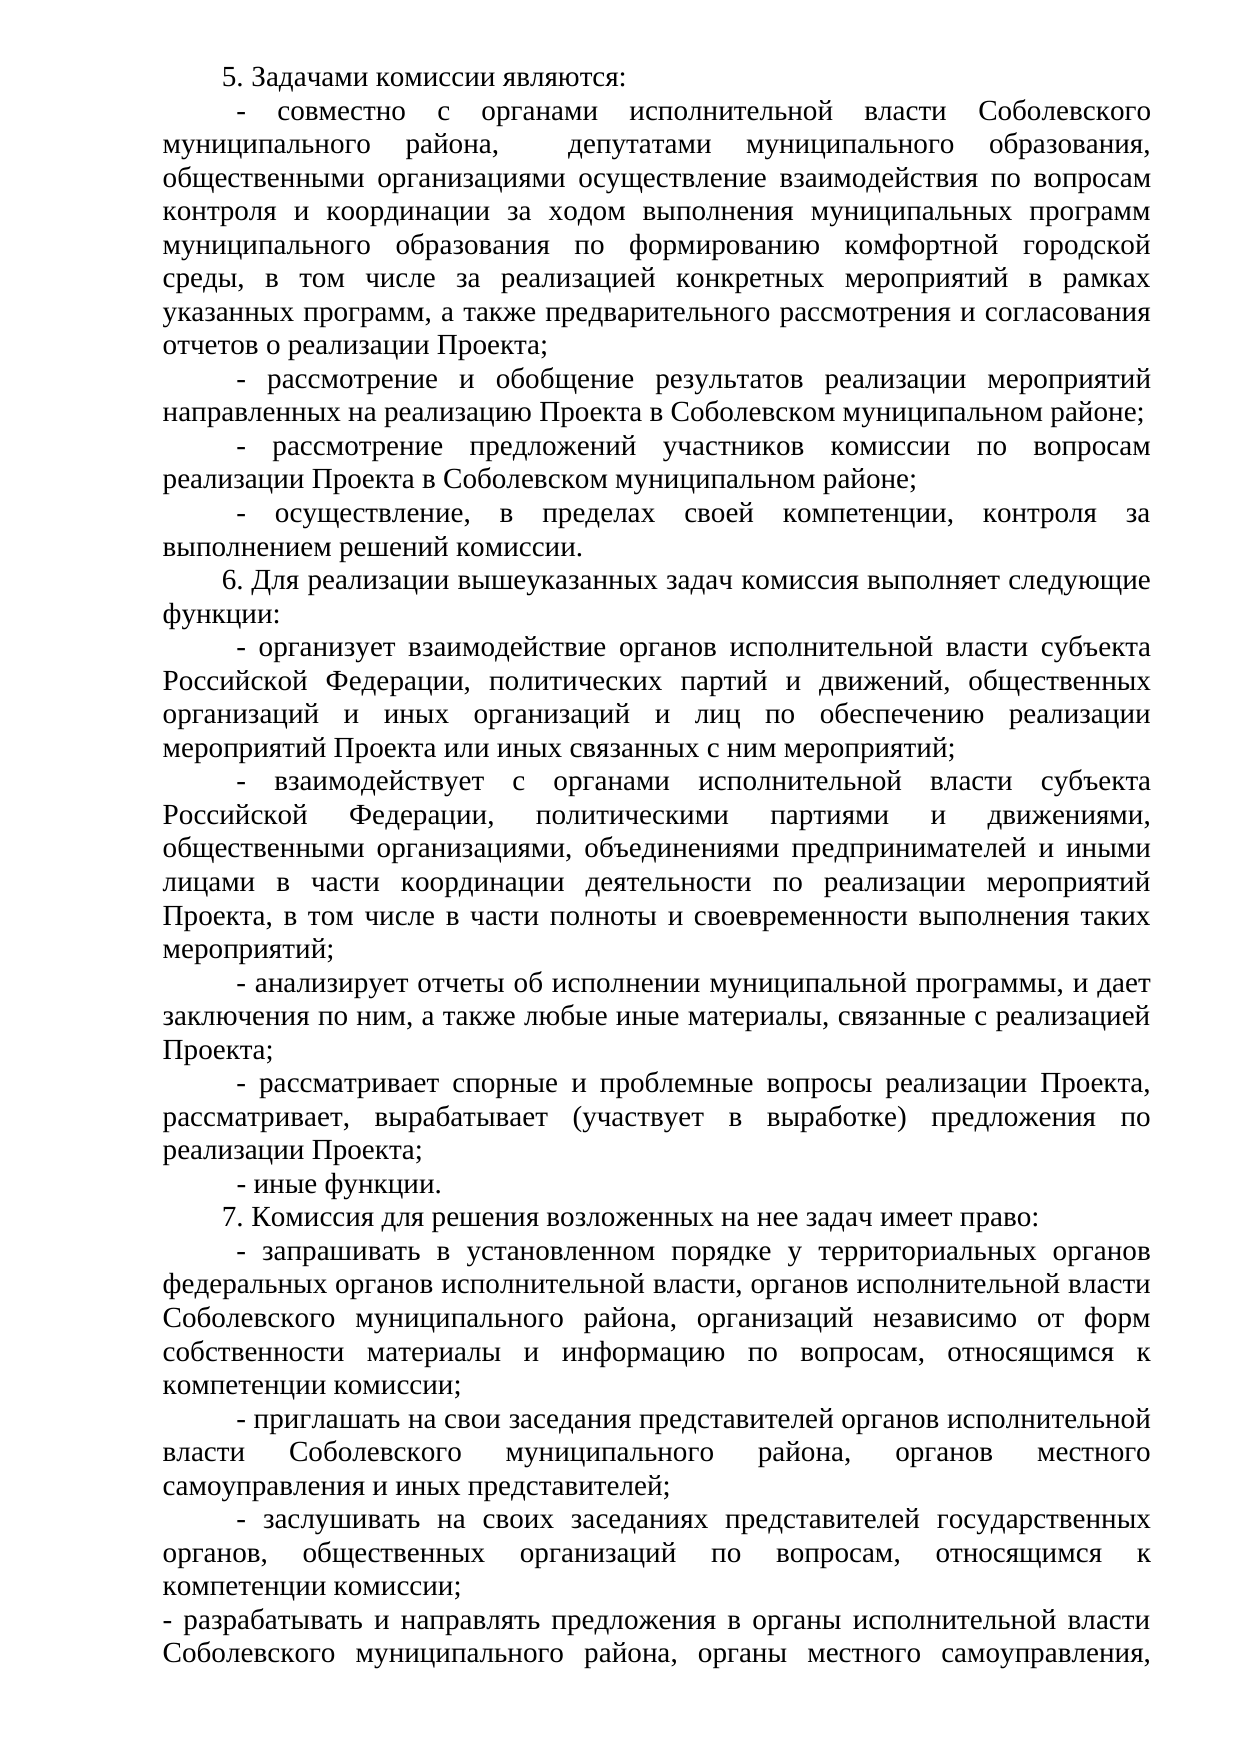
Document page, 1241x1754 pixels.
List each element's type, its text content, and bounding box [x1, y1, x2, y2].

list - рассмотрение предложений участников комиссии по вопросам реализации Проекта в Соболевском муниципальном районе; [162, 428, 1152, 495]
list - рассматривает спорные и проблемные вопросы реализации Проекта, рассматривает, вырабатывает (участвует в выработке) предложения по реализации Проекта; [162, 1065, 1152, 1166]
list - рассмотрение и обобщение результатов реализации мероприятий направленных на реализацию Проекта в Соболевском муниципальном районе; [162, 361, 1152, 428]
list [162, 1602, 1152, 1669]
list Комиссия для решения возложенных на нее задач имеет право: [162, 1199, 1152, 1233]
list - совместно с органами исполнительной власти Соболевского муниципального района, депутатами муниципального образования, общественными организациями осуществление взаимодействия по вопросам контроля и координации за ходом выполнения муниципальных программ муниципального образования по формированию комфортной городской среды, в том числе за реализацией конкретных мероприятий в рамках указанных программ, а также предварительного рассмотрения и согласования отчетов о реализации Проекта; [162, 93, 1152, 361]
list - приглашать на свои заседания представителей органов исполнительной власти Соболевского муниципального района, органов местного самоуправления и иных представителей; [162, 1401, 1152, 1501]
list Задачами комиссии являются: [162, 59, 1152, 93]
list - организует взаимодействие органов исполнительной власти субъекта Российской Федерации, политических партий и движений, общественных организаций и иных организаций и лиц по обеспечению реализации мероприятий Проекта или иных связанных с ним мероприятий; [162, 629, 1152, 763]
list - анализирует отчеты об исполнении муниципальной программы, и дает заключения по ним, а также любые иные материалы, связанные с реализацией Проекта; [162, 965, 1152, 1065]
list Для реализации вышеуказанных задач комиссия выполняет следующие функции: [162, 562, 1152, 629]
list - взаимодействует с органами исполнительной власти субъекта Российской Федерации, политическими партиями и движениями, общественными организациями, объединениями предпринимателей и иными лицами в части координации деятельности по реализации мероприятий Проекта, в том числе в части полноты и своевременности выполнения таких мероприятий; [162, 763, 1152, 965]
list - осуществление, в пределах своей компетенции, контроля за выполнением решений комиссии. [162, 495, 1152, 562]
list - иные функции. [236, 1166, 1152, 1199]
list - заслушивать на своих заседаниях представителей государственных органов, общественных организаций по вопросам, относящимся к компетенции комиссии; [162, 1501, 1152, 1602]
list - запрашивать в установленном порядке у территориальных органов федеральных органов исполнительной власти, органов исполнительной власти Соболевского муниципального района, организаций независимо от форм собственности материалы и информацию по вопросам, относящимся к компетенции комиссии; [162, 1233, 1152, 1401]
